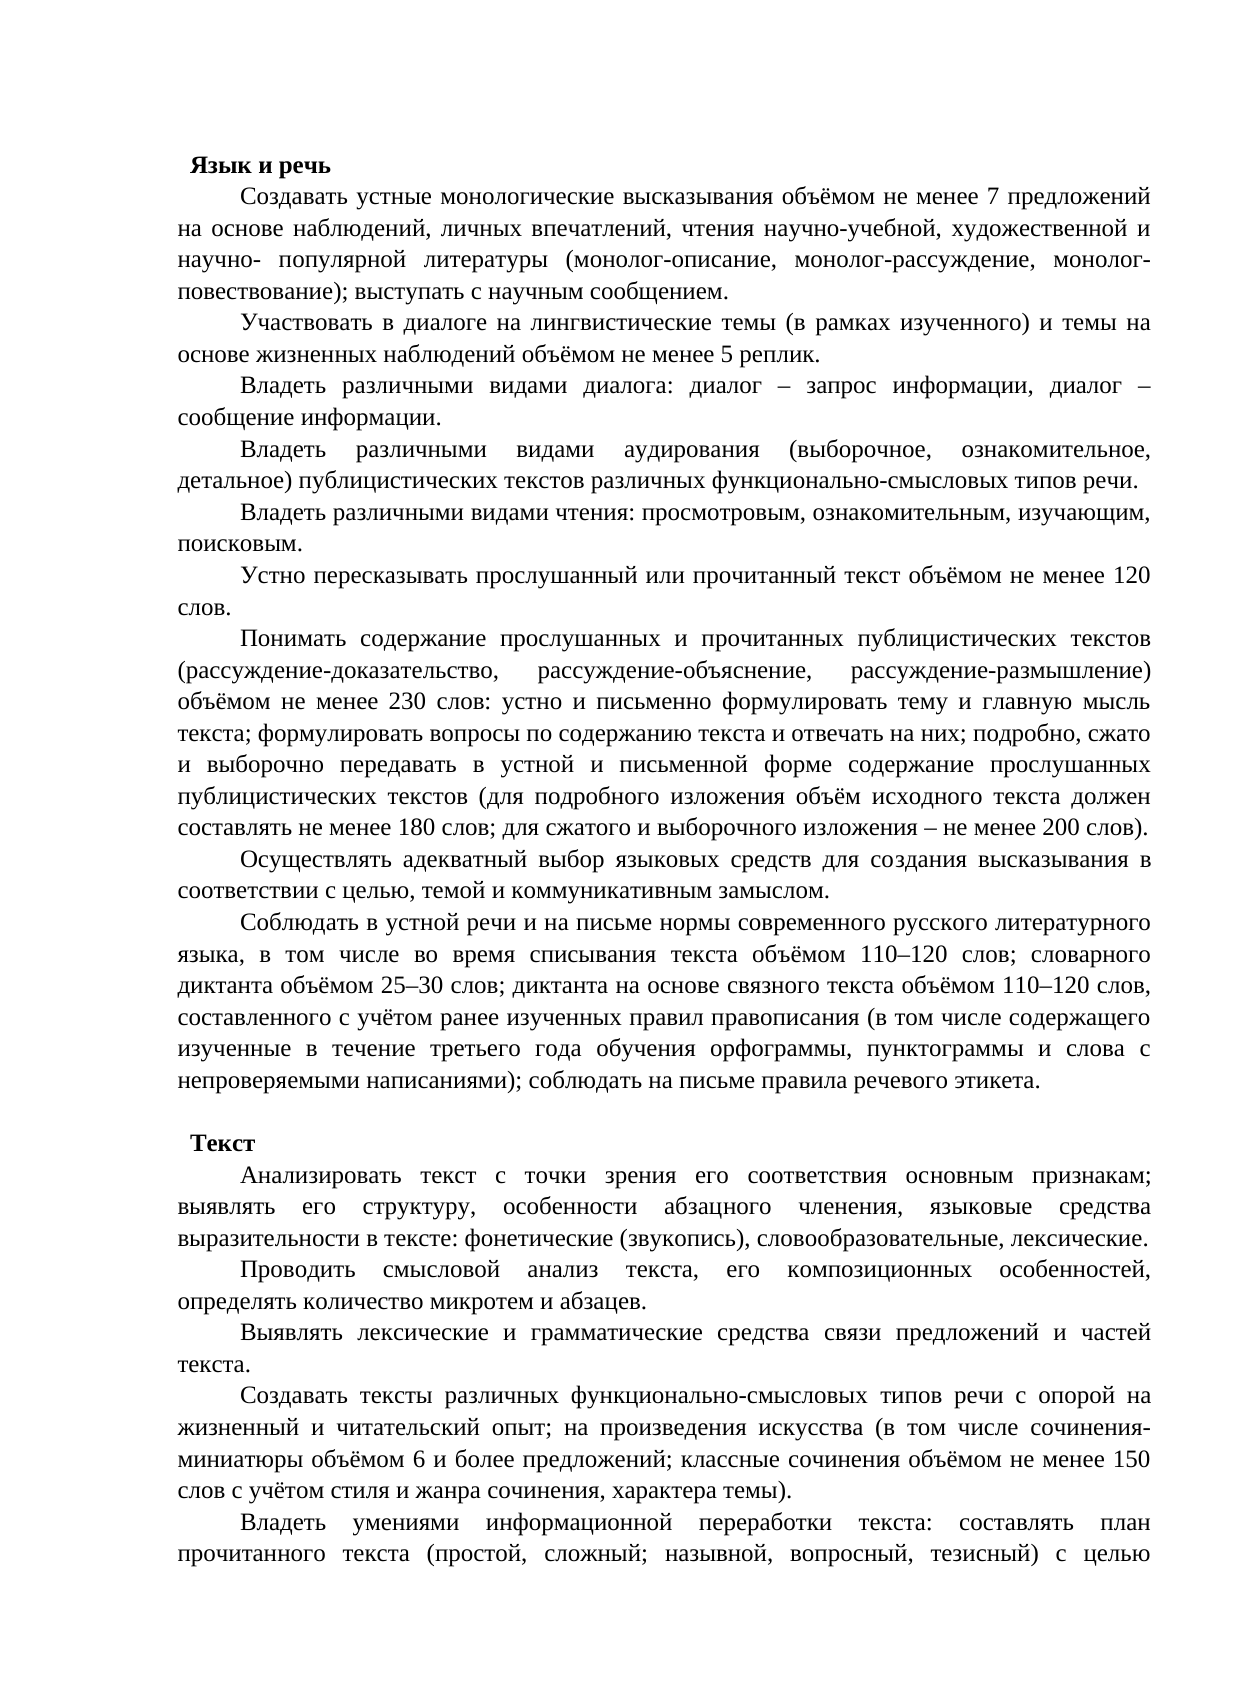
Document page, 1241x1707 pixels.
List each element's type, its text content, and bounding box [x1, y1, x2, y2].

text Участвовать в диалоге на лингвистические темы (в рамках изученного) и темы на основе жизненных наблюдений объёмом не менее 5 реплик. [177, 307, 1152, 368]
text Текст [190, 1128, 1152, 1157]
text Соблюдать в устной речи и на письме нормы современного русского литературного языка, в том числе во время списывания текста объёмом 110–120 слов; словарного диктанта объёмом 25–30 слов; диктанта на основе связного текста объёмом 110–120 слов, составленного с учётом ранее изученных правил правописания (в том числе содержащего изученные в течение третьего года обучения орфограммы, пунктограммы и слова с непроверяемыми написаниями); соблюдать на письме пра­вила речевого этикета. [177, 907, 1152, 1094]
text Владеть различными видами аудирования (выборочное, ознакомительное, детальное) публицистических текстов различных функционально-смысловых типов речи. [177, 434, 1152, 494]
text Понимать содержание прослушанных и прочитанных публицистических текстов (рассуждение-доказательство, рассуждение-объяснение, рассуждение-размышление) объёмом не менее 230 слов: устно и письменно формулировать тему и главную мысль текста; формулировать вопросы по содержанию текста и отвечать на них; подробно, сжато и выборочно передавать в устной и письменной форме содержание прослушанных публицистических текстов (для подробного изложения объём исходного текста должен составлять не менее 180 слов; для сжатого и выборочного изложения – не менее 200 слов). [177, 623, 1152, 841]
text Создавать тексты различных функционально-смысловых ­типов речи с опорой на жизненный и читательский опыт; на произведения искусства (в том числе сочинения-миниатюры объёмом 6 и более предложений; классные сочинения объёмом не менее 150 слов с учётом стиля и жанра сочинения, характера темы). [177, 1381, 1152, 1504]
text Язык и речь [190, 150, 1152, 178]
text Выявлять лексические и грамматические средства связи предложений и частей текста. [177, 1317, 1152, 1378]
text Устно пересказывать прослушанный или прочитанный текст объёмом не менее 120 слов. [177, 560, 1152, 620]
text Создавать устные монологические высказывания объёмом не менее 7 предложений на основе наблюдений, личных впечатлений, чтения научно-учебной, художественной и научно-­ по­пулярной литературы (монолог-описание, монолог-рассуждение, монолог-повествование); выступать с научным сообщением. [177, 181, 1152, 305]
text Владеть различными видами диалога: диалог – запрос информации, диалог – сообщение информации. [177, 371, 1152, 431]
text Проводить смысловой анализ текста, его композиционных особенностей, определять количество микротем и абзацев. [177, 1254, 1152, 1315]
text Осуществлять адекватный выбор языковых средств для со­здания высказывания в соответствии с целью, темой и коммуникативным замыслом. [177, 844, 1152, 904]
text Владеть различными видами чтения: просмотровым, ознакомительным, изучающим, поисковым. [177, 497, 1152, 557]
text Анализировать текст с точки зрения его соответствия ос­новным признакам; выявлять его структуру, особенности абзац­ного членения, языковые средства выразительности в тексте: фонетические (звукопись), словообразовательные, лексические. [177, 1160, 1152, 1252]
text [177, 1507, 1152, 1567]
